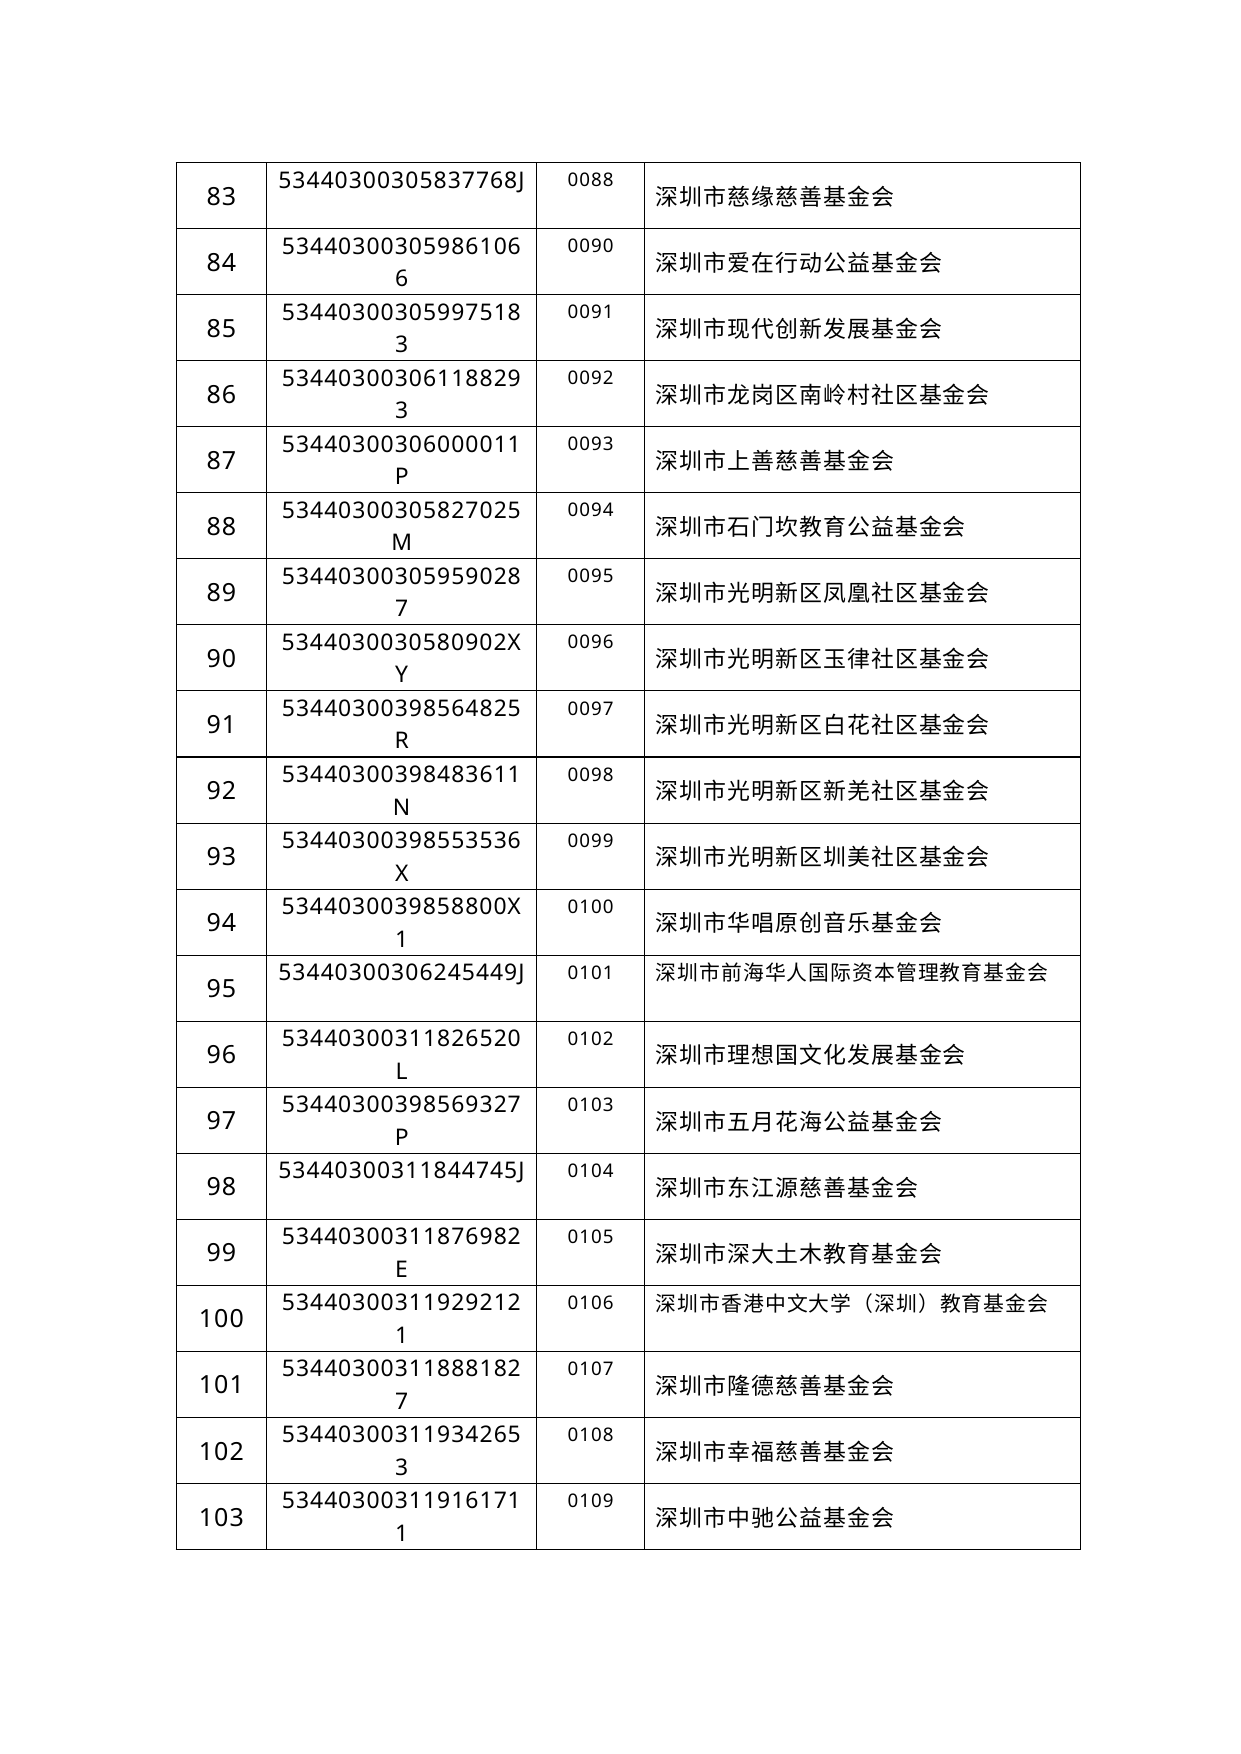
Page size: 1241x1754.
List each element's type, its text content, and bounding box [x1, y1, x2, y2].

table_cell 53440300306245449J [267, 956, 536, 1021]
table_cell 0098 [537, 758, 644, 822]
table_cell 0097 [537, 691, 644, 756]
table_cell 深圳市光明新区玉律社区基金会 [645, 625, 1080, 690]
table_cell 0096 [537, 625, 644, 690]
table_cell 深圳市上善慈善基金会 [645, 427, 1080, 492]
table_cell 90 [177, 625, 266, 690]
table_cell 53440300398483611N [267, 758, 536, 822]
table_cell 85 [177, 295, 266, 360]
table_cell 0106 [537, 1286, 644, 1351]
table_cell 0093 [537, 427, 644, 492]
table_cell 0095 [537, 559, 644, 624]
table_cell 53440300306000011P [267, 427, 536, 492]
table_cell 0107 [537, 1352, 644, 1417]
table_cell 534403003118881827 [267, 1352, 536, 1417]
table_cell 534403003119161711 [267, 1484, 536, 1549]
table_cell 0104 [537, 1154, 644, 1219]
table_cell 0092 [537, 361, 644, 426]
table_cell 深圳市现代创新发展基金会 [645, 295, 1080, 360]
table_cell 0109 [537, 1484, 644, 1549]
table_cell 87 [177, 427, 266, 492]
table_cell 5344030039858800X1 [267, 890, 536, 954]
table_cell 深圳市爱在行动公益基金会 [645, 229, 1080, 294]
table_cell 5344030030580902XY [267, 625, 536, 690]
table_cell 100 [177, 1286, 266, 1351]
table_cell 98 [177, 1154, 266, 1219]
table_cell 0101 [537, 956, 644, 1021]
table_cell 深圳市石门坎教育公益基金会 [645, 493, 1080, 558]
table_cell 深圳市香港中文大学（深圳）教育基金会 [645, 1286, 1080, 1351]
table_cell 534403003061188293 [267, 361, 536, 426]
table_cell 53440300398564825R [267, 691, 536, 756]
table_cell 94 [177, 890, 266, 954]
table_cell 93 [177, 824, 266, 888]
table_cell 0102 [537, 1022, 644, 1087]
table_cell 53440300398553536X [267, 824, 536, 888]
table_cell 0088 [537, 163, 644, 228]
table_cell 0108 [537, 1418, 644, 1483]
table_cell 0105 [537, 1220, 644, 1285]
table_cell 深圳市深大土木教育基金会 [645, 1220, 1080, 1285]
table_cell 84 [177, 229, 266, 294]
table_cell 深圳市理想国文化发展基金会 [645, 1022, 1080, 1087]
table_cell 534403003059590287 [267, 559, 536, 624]
table_cell 深圳市中驰公益基金会 [645, 1484, 1080, 1549]
table_cell 0099 [537, 824, 644, 888]
table_cell 0100 [537, 890, 644, 954]
table_cell 53440300311826520L [267, 1022, 536, 1087]
table_cell 89 [177, 559, 266, 624]
table_cell 101 [177, 1352, 266, 1417]
table_cell 534403003059861066 [267, 229, 536, 294]
table_cell 深圳市华唱原创音乐基金会 [645, 890, 1080, 954]
table_cell 534403003119342653 [267, 1418, 536, 1483]
table_cell 95 [177, 956, 266, 1021]
table_cell 0090 [537, 229, 644, 294]
table_cell 53440300305827025M [267, 493, 536, 558]
table_cell 86 [177, 361, 266, 426]
table_cell 深圳市东江源慈善基金会 [645, 1154, 1080, 1219]
table_cell 深圳市龙岗区南岭村社区基金会 [645, 361, 1080, 426]
table_cell 92 [177, 758, 266, 822]
table_cell 深圳市前海华人国际资本管理教育基金会 [645, 956, 1080, 1021]
table_cell 深圳市慈缘慈善基金会 [645, 163, 1080, 228]
table_cell 深圳市五月花海公益基金会 [645, 1088, 1080, 1153]
table_cell 53440300311844745J [267, 1154, 536, 1219]
table_cell 0094 [537, 493, 644, 558]
table_cell 88 [177, 493, 266, 558]
table_cell 97 [177, 1088, 266, 1153]
table_cell 534403003119292121 [267, 1286, 536, 1351]
table_cell 53440300305837768J [267, 163, 536, 228]
table_cell 深圳市幸福慈善基金会 [645, 1418, 1080, 1483]
table_cell 53440300311876982E [267, 1220, 536, 1285]
table_cell 0091 [537, 295, 644, 360]
table_cell 103 [177, 1484, 266, 1549]
table_cell 0103 [537, 1088, 644, 1153]
table_cell 深圳市光明新区新羌社区基金会 [645, 758, 1080, 822]
table_cell 深圳市光明新区凤凰社区基金会 [645, 559, 1080, 624]
table_cell 102 [177, 1418, 266, 1483]
table_cell 53440300398569327P [267, 1088, 536, 1153]
table_cell 91 [177, 691, 266, 756]
table_cell 深圳市光明新区白花社区基金会 [645, 691, 1080, 756]
table_cell 534403003059975183 [267, 295, 536, 360]
table_cell 深圳市光明新区圳美社区基金会 [645, 824, 1080, 888]
table_cell 83 [177, 163, 266, 228]
table_cell 深圳市隆德慈善基金会 [645, 1352, 1080, 1417]
table_cell 96 [177, 1022, 266, 1087]
table_cell 99 [177, 1220, 266, 1285]
